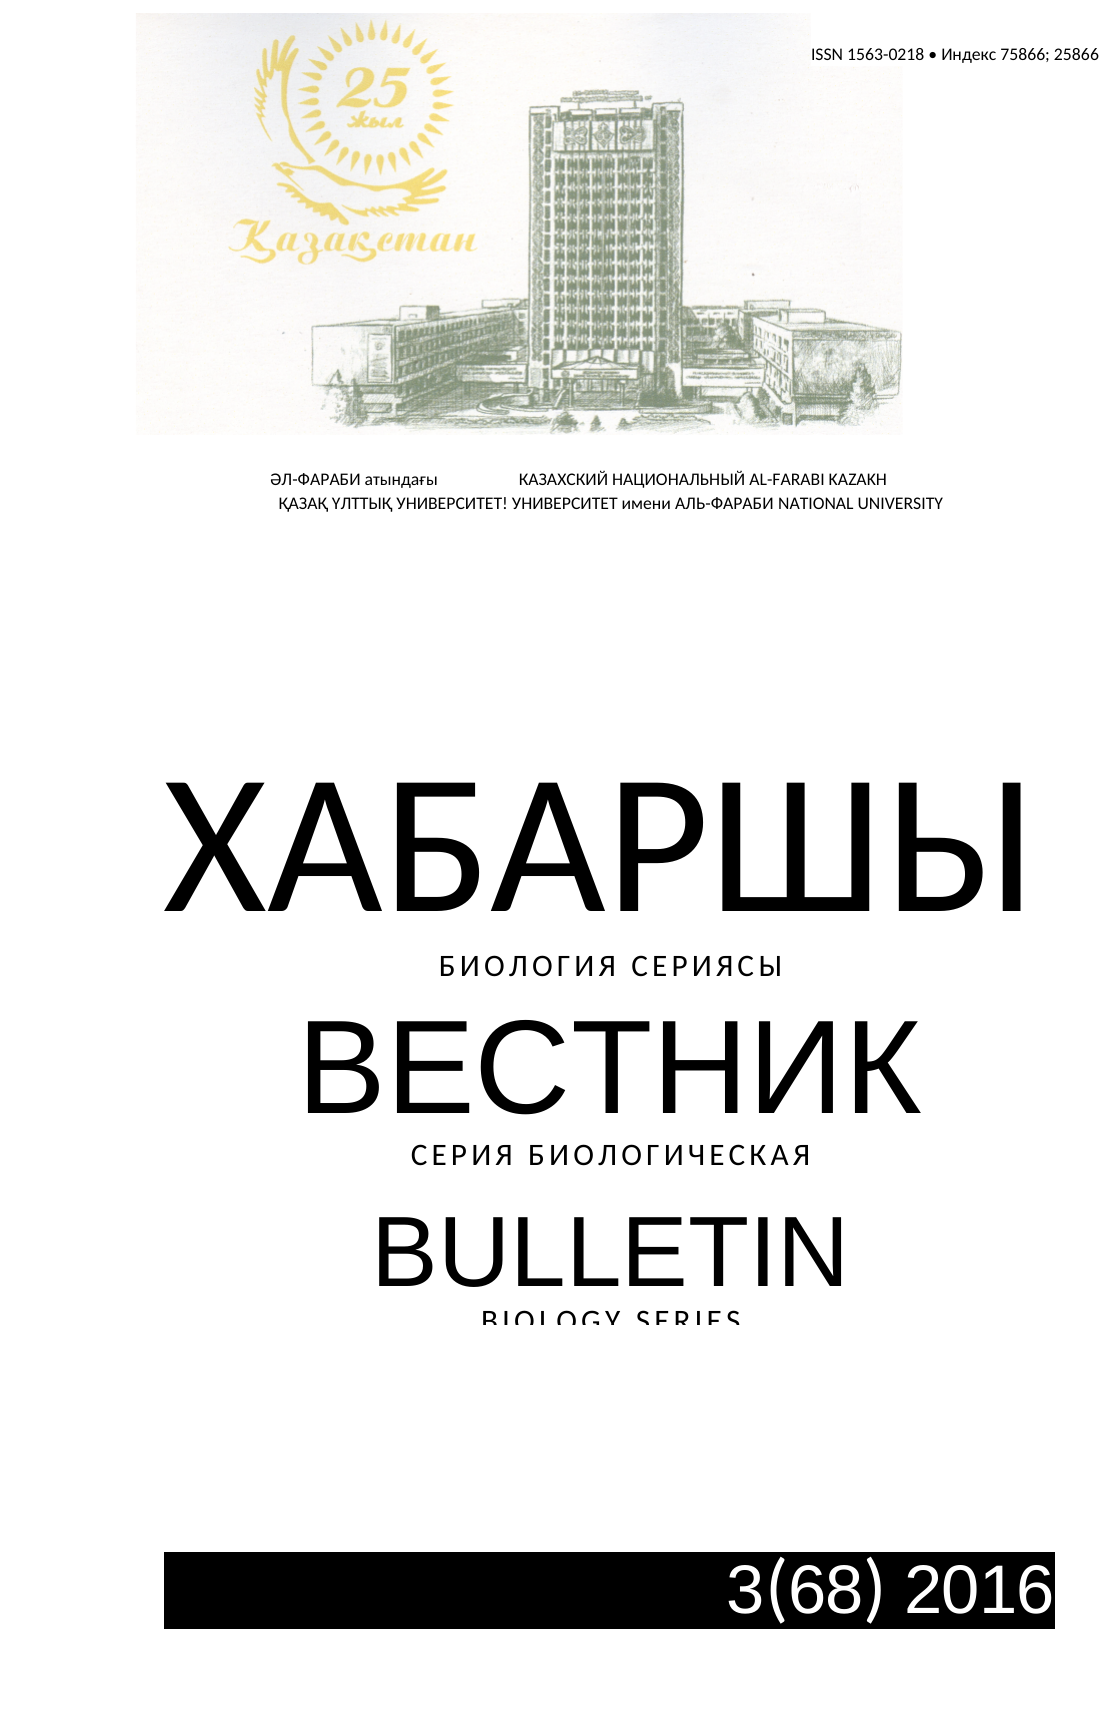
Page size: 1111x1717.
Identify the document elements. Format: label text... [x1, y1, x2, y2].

text ҚАЗАҚ ҮЛТТЫҚ УНИВЕРСИТЕТ! УНИВЕРСИТЕТ имени АЛЬ-ФАРАБИ NATIONAL UNIVERSITY [166, 490, 1055, 514]
text 3(68) 2016 [164, 1552, 1055, 1629]
text ӘЛ-ФАРАБИ атындағы КАЗАХСКИЙ НАЦИОНАЛЬНЫЙ AL-FARABI KAZAKH [270, 466, 1055, 490]
text ХАБАРШЫ [164, 751, 1055, 951]
text ВЕСТНИК [297, 1007, 1055, 1141]
text ISSN 1563-0218 • Индекс 75866; 25866 [811, 46, 1099, 64]
text BULLETIN [166, 1206, 1055, 1306]
text БИОЛОГИЯ СЕРИЯСЫ [166, 951, 1055, 982]
text СЕРИЯ БИОЛОГИЧЕСКАЯ [166, 1141, 1055, 1172]
text BIOLOGY SERIES [166, 1306, 1055, 1324]
picture [135, 13, 903, 435]
